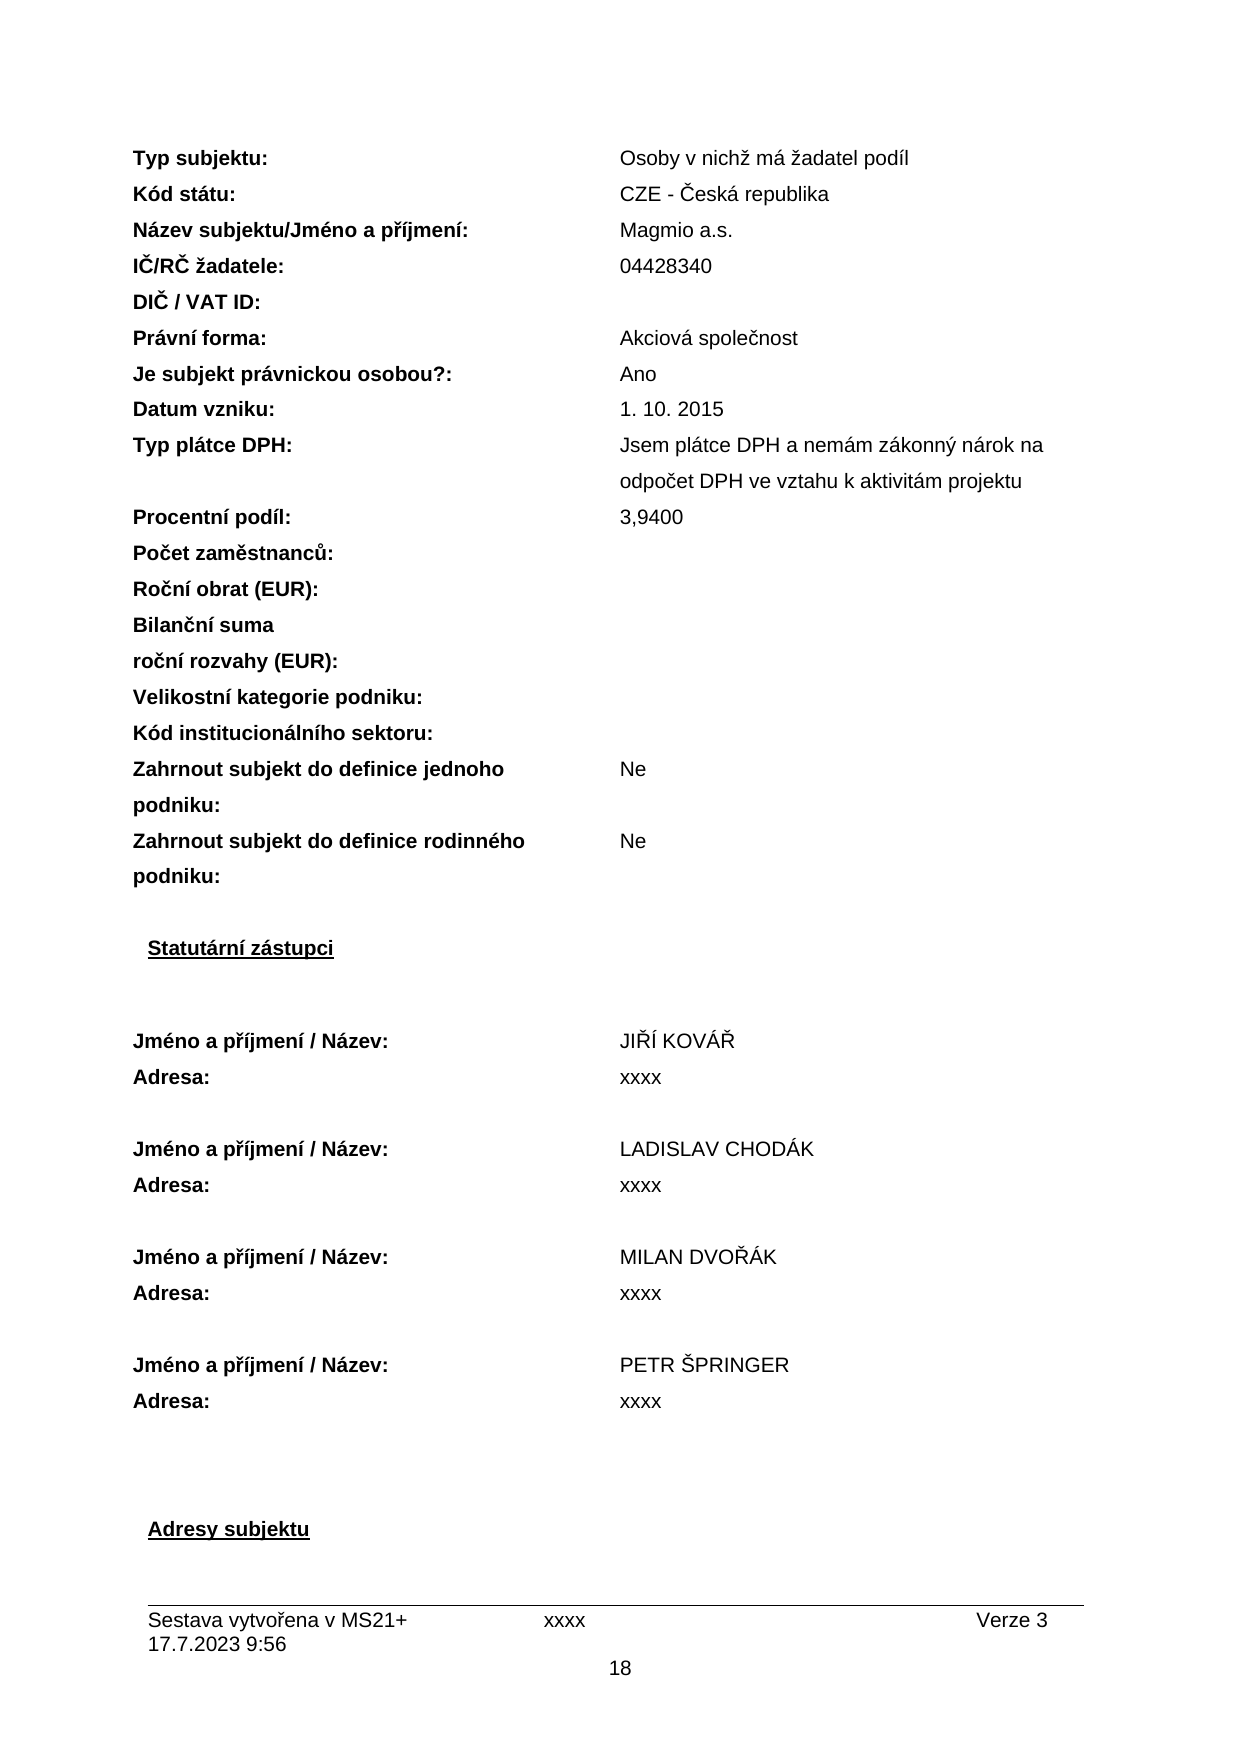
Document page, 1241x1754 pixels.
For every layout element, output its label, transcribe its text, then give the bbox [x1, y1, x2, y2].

text Jméno a příjmení / Název: PETR ŠPRINGER [133, 1352, 1167, 1376]
text odpočet DPH ve vztahu k aktivitám projektu [619, 469, 1167, 493]
text Zahrnout subjekt do definice rodinného Ne [133, 828, 1167, 852]
subtitle Počet zaměstnanců: Roční obrat (EUR): [133, 541, 336, 601]
text Procentní podíl: 3,9400 [133, 505, 1167, 529]
text Adresa: xxxx [133, 1281, 1167, 1304]
text Typ plátce DPH: Jsem plátce DPH a nemám zákonný nárok na [133, 433, 1167, 457]
text Bilanční suma [133, 613, 1167, 637]
text Adresy subjektu [147, 1517, 1167, 1541]
text Název subjektu/Jméno a příjmení: Magmio a.s. [133, 218, 1167, 242]
text Kód státu: CZE - Česká republika [133, 182, 1167, 206]
text Právní forma: Akciová společnost [133, 325, 1167, 349]
text Datum vzniku: 1. 10. 2015 [133, 397, 1167, 421]
subtitle DIČ / VAT ID: [133, 289, 1167, 313]
text podniku: [133, 792, 1167, 816]
text Jméno a příjmení / Název: JIŘÍ KOVÁŘ [133, 1029, 1167, 1053]
text IČ/RČ žadatele: 04428340 [133, 253, 1167, 277]
text roční rozvahy (EUR): Velikostní kategorie podniku: Kód institucionálního sektoru: [133, 649, 435, 744]
subtitle Je subjekt právnickou osobou?: Ano [133, 361, 1167, 385]
text Statutární zástupci [147, 936, 1167, 960]
text Jméno a příjmení / Název: MILAN DVOŘÁK [133, 1245, 1167, 1269]
text Zahrnout subjekt do definice jednoho Ne [133, 757, 1167, 781]
text podniku: [133, 864, 1167, 888]
text Adresa: xxxx [133, 1388, 1167, 1412]
text Adresa: xxxx [133, 1173, 1167, 1197]
text Adresa: xxxx [133, 1065, 1167, 1089]
text Typ subjektu: Osoby v nichž má žadatel podíl [133, 146, 1167, 170]
text Jméno a příjmení / Název: LADISLAV CHODÁK [133, 1137, 1167, 1161]
